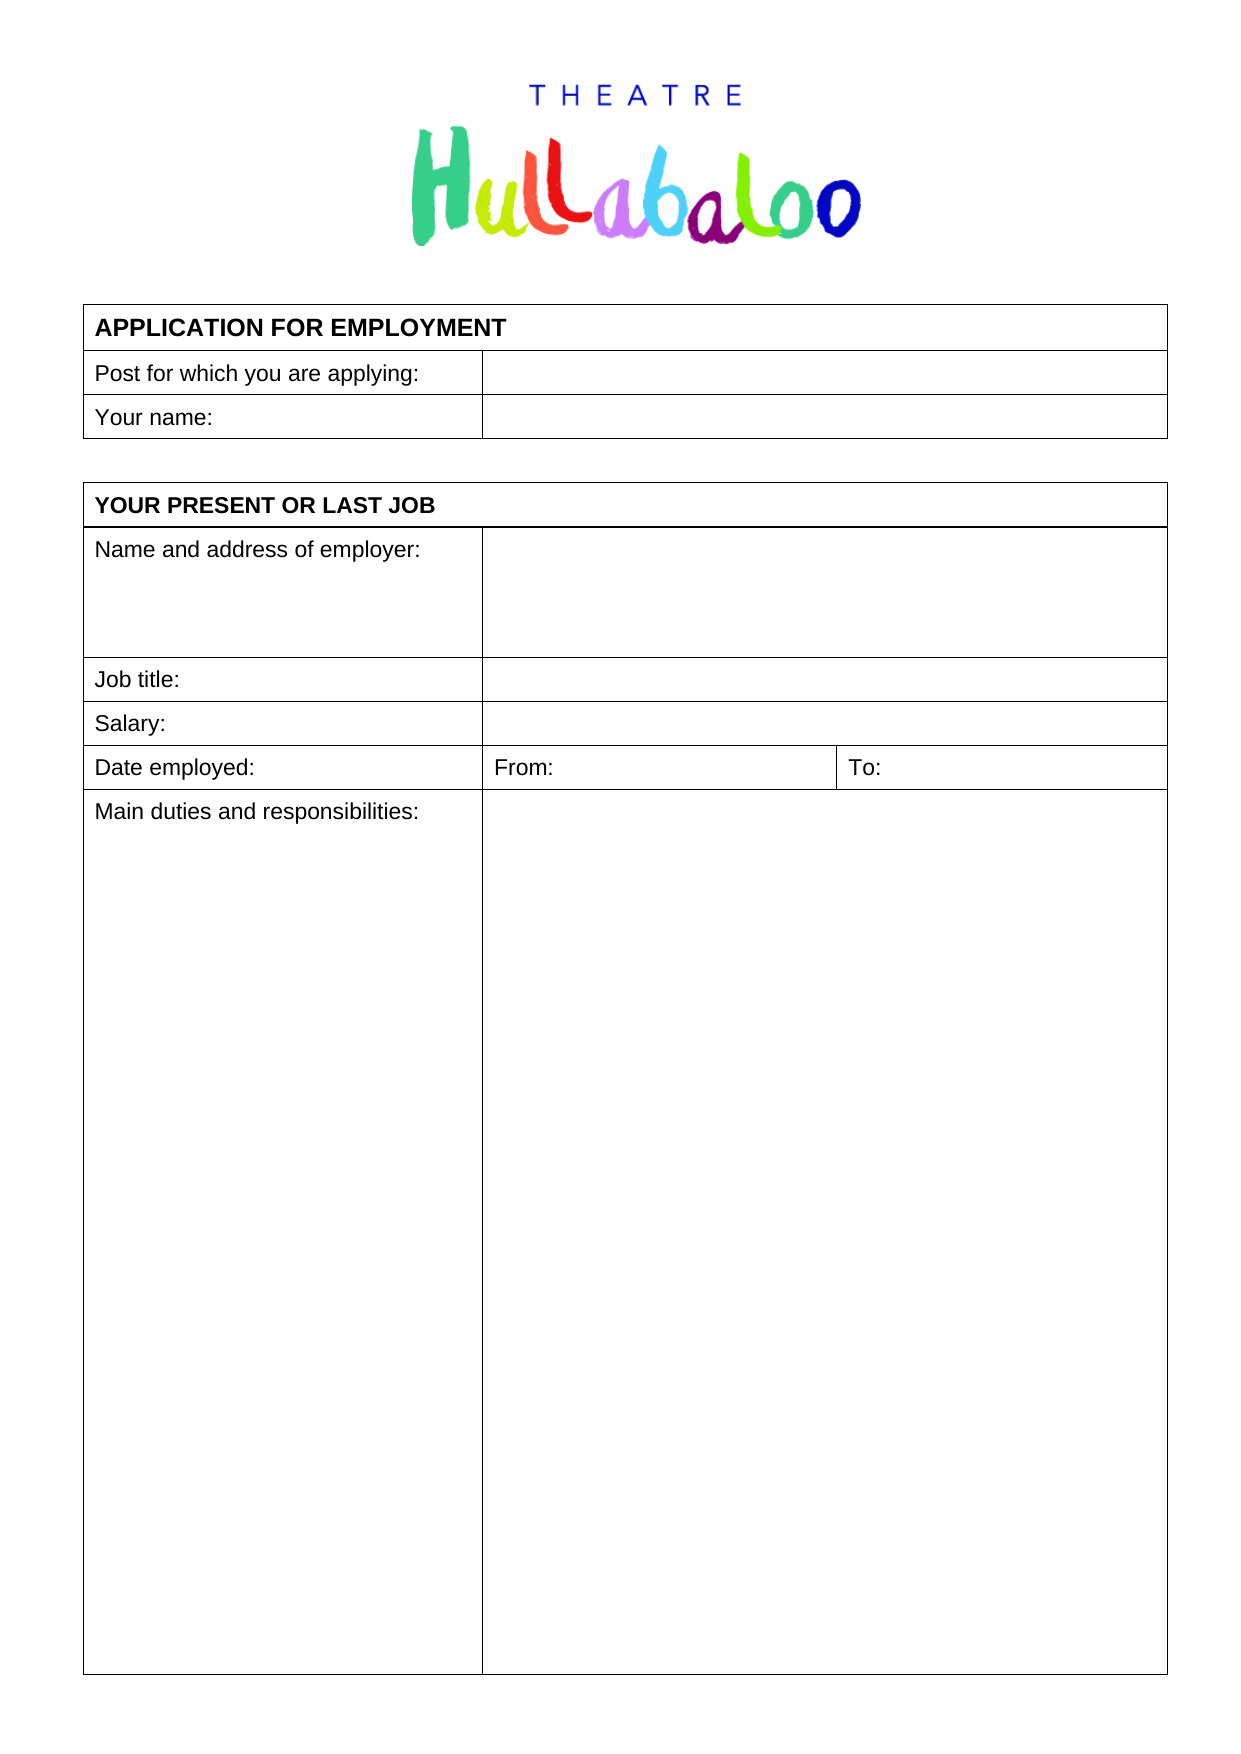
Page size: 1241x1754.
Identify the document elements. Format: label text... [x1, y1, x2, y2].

table_cell Salary: [84, 702, 482, 745]
table_cell [483, 702, 1167, 745]
table_cell [483, 658, 1167, 701]
table_cell Post for which you are applying: [84, 351, 482, 394]
table_header APPLICATION FOR EMPLOYMENT [84, 305, 1167, 350]
table_cell Date employed: [84, 746, 482, 789]
table_cell Your name: [84, 395, 482, 438]
table_cell [483, 790, 1167, 1673]
table_header YOUR PRESENT OR LAST JOB [84, 483, 1167, 526]
table_cell To: [837, 746, 1167, 789]
picture [412, 84, 861, 246]
table_cell From: [483, 746, 836, 789]
table_cell Job title: [84, 658, 482, 701]
table_cell Name and address of employer: [84, 528, 482, 657]
table_cell [483, 351, 1167, 394]
table_cell [483, 395, 1167, 438]
table_cell [483, 528, 1167, 657]
table_cell Main duties and responsibilities: [84, 790, 482, 1673]
